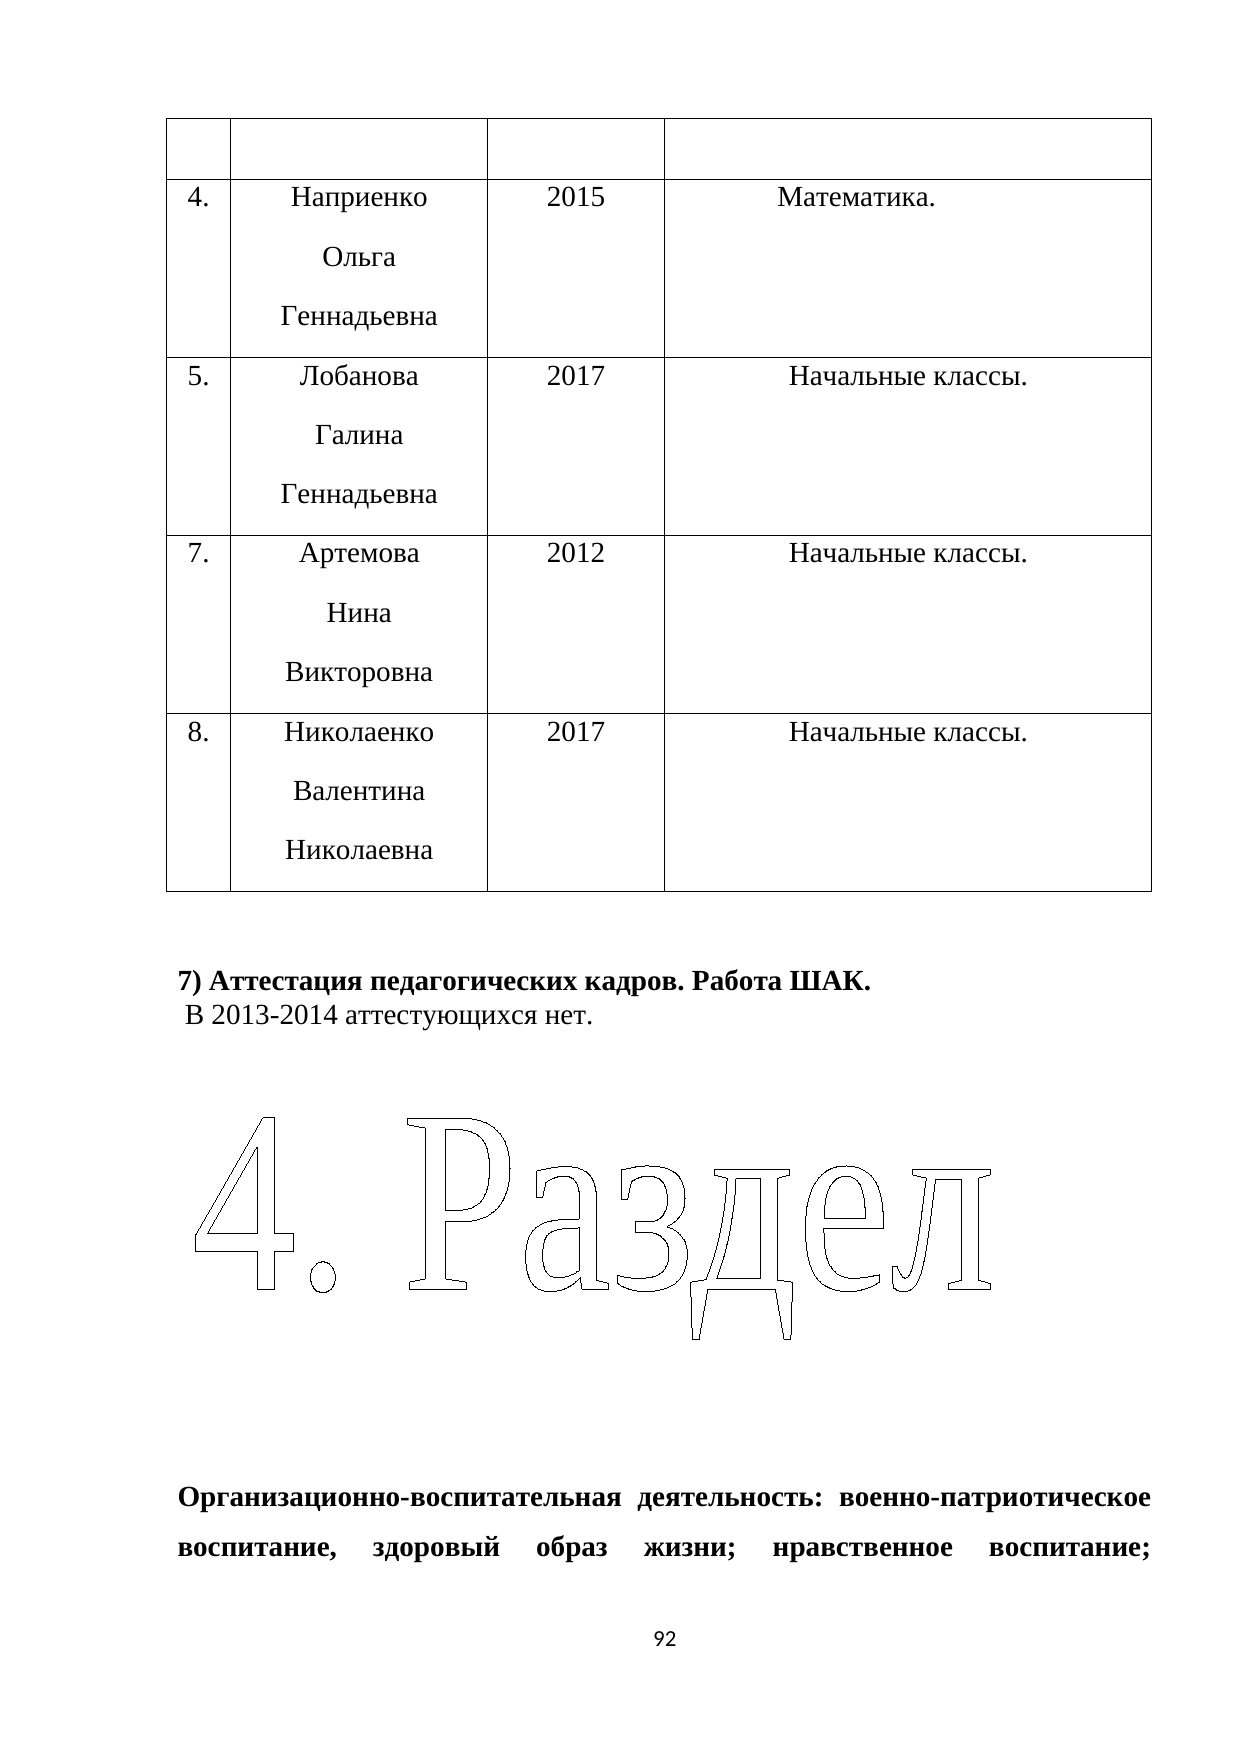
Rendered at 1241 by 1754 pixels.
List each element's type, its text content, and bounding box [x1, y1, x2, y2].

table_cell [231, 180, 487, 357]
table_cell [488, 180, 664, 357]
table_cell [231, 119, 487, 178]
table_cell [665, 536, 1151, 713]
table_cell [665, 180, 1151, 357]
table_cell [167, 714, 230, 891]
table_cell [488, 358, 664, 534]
text 7) Аттестация педагогических кадров. Работа ШАК. [177, 963, 1152, 997]
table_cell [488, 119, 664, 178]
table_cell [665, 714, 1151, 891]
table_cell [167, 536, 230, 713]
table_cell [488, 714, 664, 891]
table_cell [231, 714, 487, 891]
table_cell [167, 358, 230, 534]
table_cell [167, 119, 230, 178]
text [177, 1479, 1152, 1563]
text В 2013-2014 аттестующихся нет. [177, 997, 1152, 1031]
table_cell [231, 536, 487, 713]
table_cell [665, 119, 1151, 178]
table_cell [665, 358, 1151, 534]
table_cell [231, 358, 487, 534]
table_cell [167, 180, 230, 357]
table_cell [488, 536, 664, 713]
